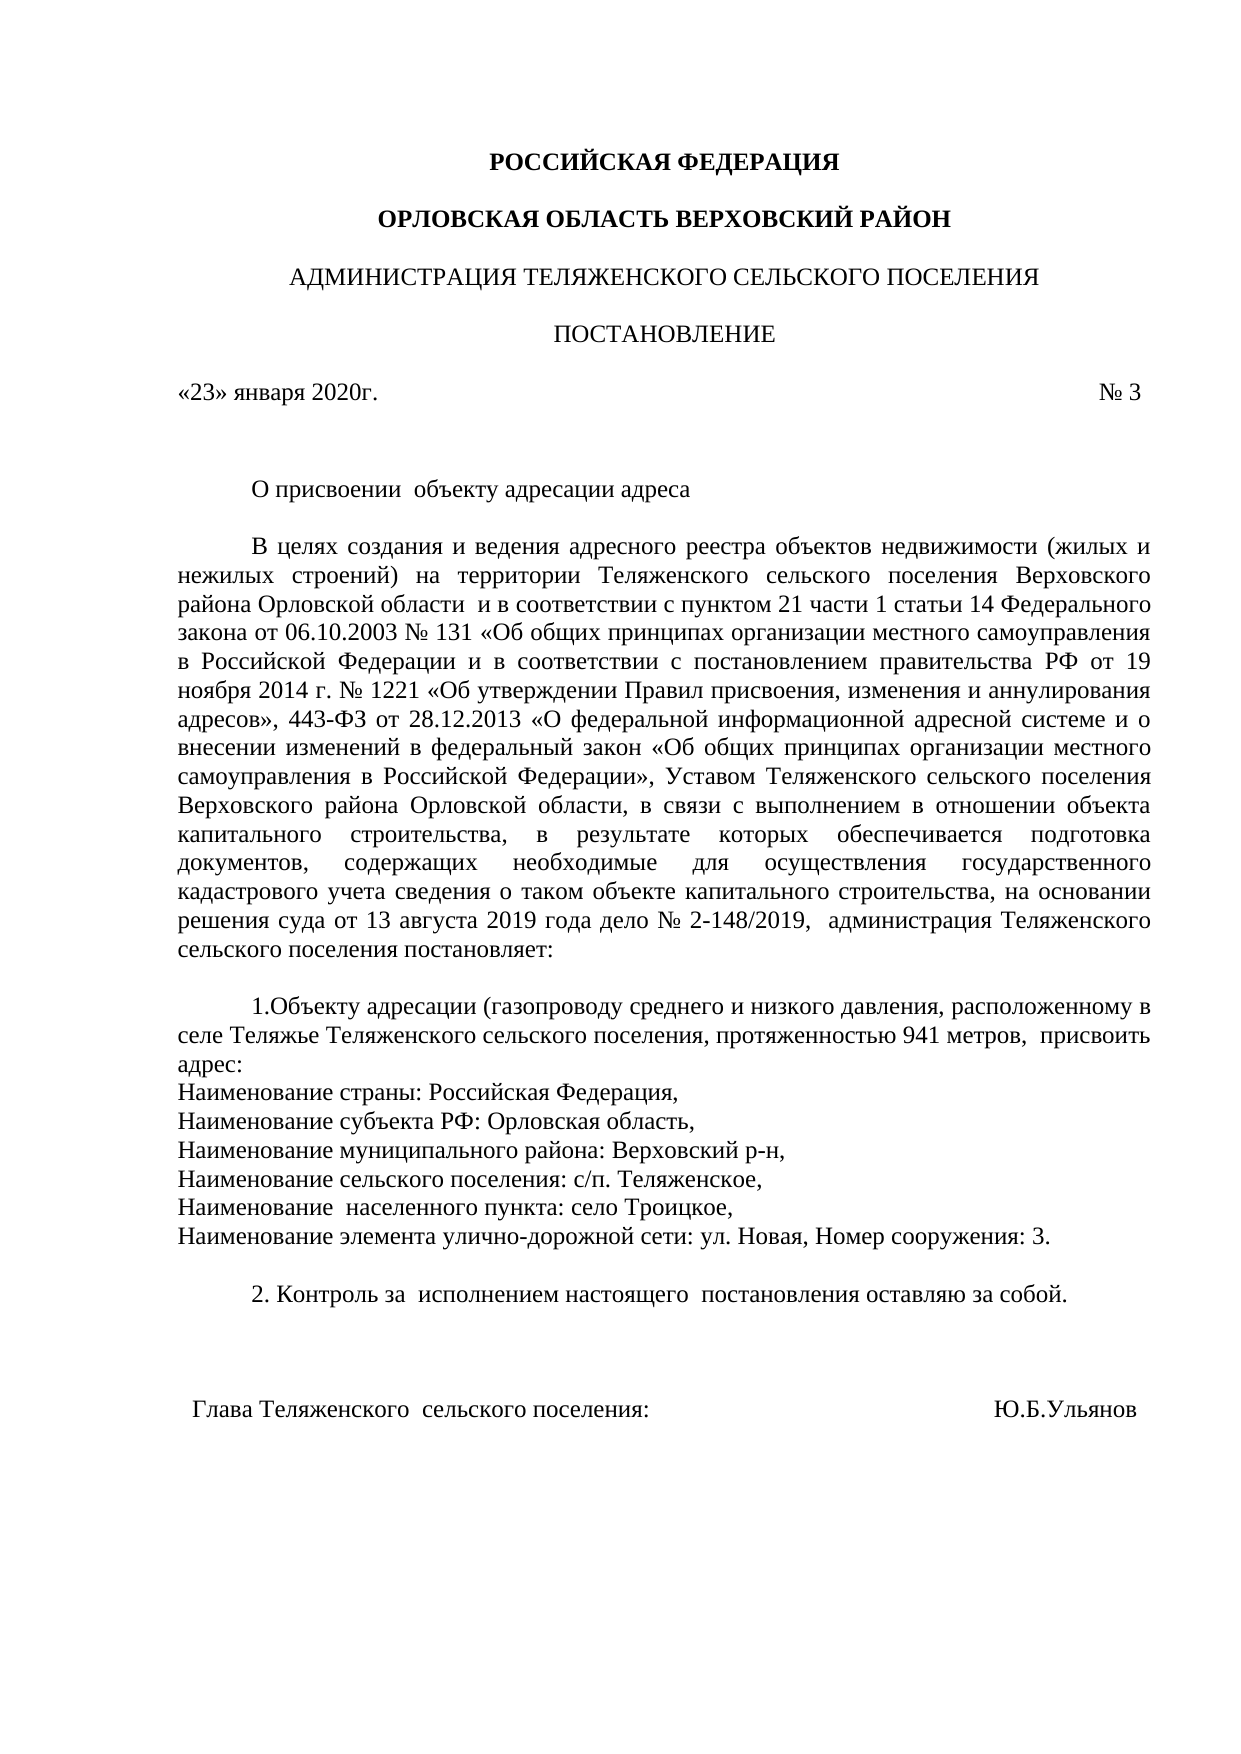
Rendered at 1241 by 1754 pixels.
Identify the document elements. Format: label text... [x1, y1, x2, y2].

text Глава Теляженского сельского поселения: Ю.Б.Ульянов [177, 1394, 1152, 1422]
text Наименование элемента улично-дорожной сети: ул. Новая, Номер сооружения: 3. [177, 1221, 1152, 1250]
text Наименование сельского поселения: с/п. Теляженское, [177, 1164, 1152, 1192]
text Наименование муниципального района: Верховский р-н, [177, 1135, 1152, 1164]
text РОССИЙСКАЯ ФЕДЕРАЦИЯ [177, 147, 1152, 176]
text 2. Контроль за исполнением настоящего постановления оставляю за собой. [177, 1279, 1152, 1307]
text В целях создания и ведения адресного реестра объектов недвижимости (жилых и нежилых строений) на территории Теляженского сельского поселения Верховского района Орловской области и в соответствии с пунктом 21 части 1 статьи 14 Федерального закона от 06.10.2003 № 131 «Об общих принципах организации местного самоуправления в Российской Федерации и в соответствии с постановлением правительства РФ от 19 ноября . № 1221 «Об утверждении Правил присвоения, изменения и аннулирования адресов», 443-ФЗ от 28.12.2013 «О федеральной информационной адресной системе и о внесении изменений в федеральный закон «Об общих принципах организации местного самоуправления в Российской Федерации», Уставом Теляженского сельского поселения Верховского района Орловской области, в связи с выполнением в отношении объекта капитального строительства, в результате которых обеспечивается подготовка документов, содержащих необходимые для осуществления государственного кадастрового учета сведения о таком объекте капитального строительства, на основании решения суда от 13 августа 2019 года дело № 2-148/2019, администрация Теляженского сельского поселения постановляет: [177, 531, 1152, 962]
text ОРЛОВСКАЯ ОБЛАСТЬ ВЕРХОВСКИЙ РАЙОН [177, 204, 1152, 233]
text Наименование населенного пункта: село Троицкое, [177, 1192, 1152, 1221]
text О присвоении объекту адресации адреса [177, 474, 1152, 502]
text ПОСТАНОВЛЕНИЕ [177, 319, 1152, 348]
text АДМИНИСТРАЦИЯ ТЕЛЯЖЕНСКОГО СЕЛЬСКОГО ПОСЕЛЕНИЯ [177, 262, 1152, 291]
text Наименование страны: Российская Федерация, [177, 1077, 1152, 1106]
text 1.Объекту адресации (газопроводу среднего и низкого давления, расположенному в селе Теляжье Теляженского сельского поселения, протяженностью , присвоить адрес: [177, 991, 1152, 1077]
text Наименование субъекта РФ: Орловская область, [177, 1106, 1152, 1135]
text «23» января 2020г. № 3 [177, 377, 1152, 406]
